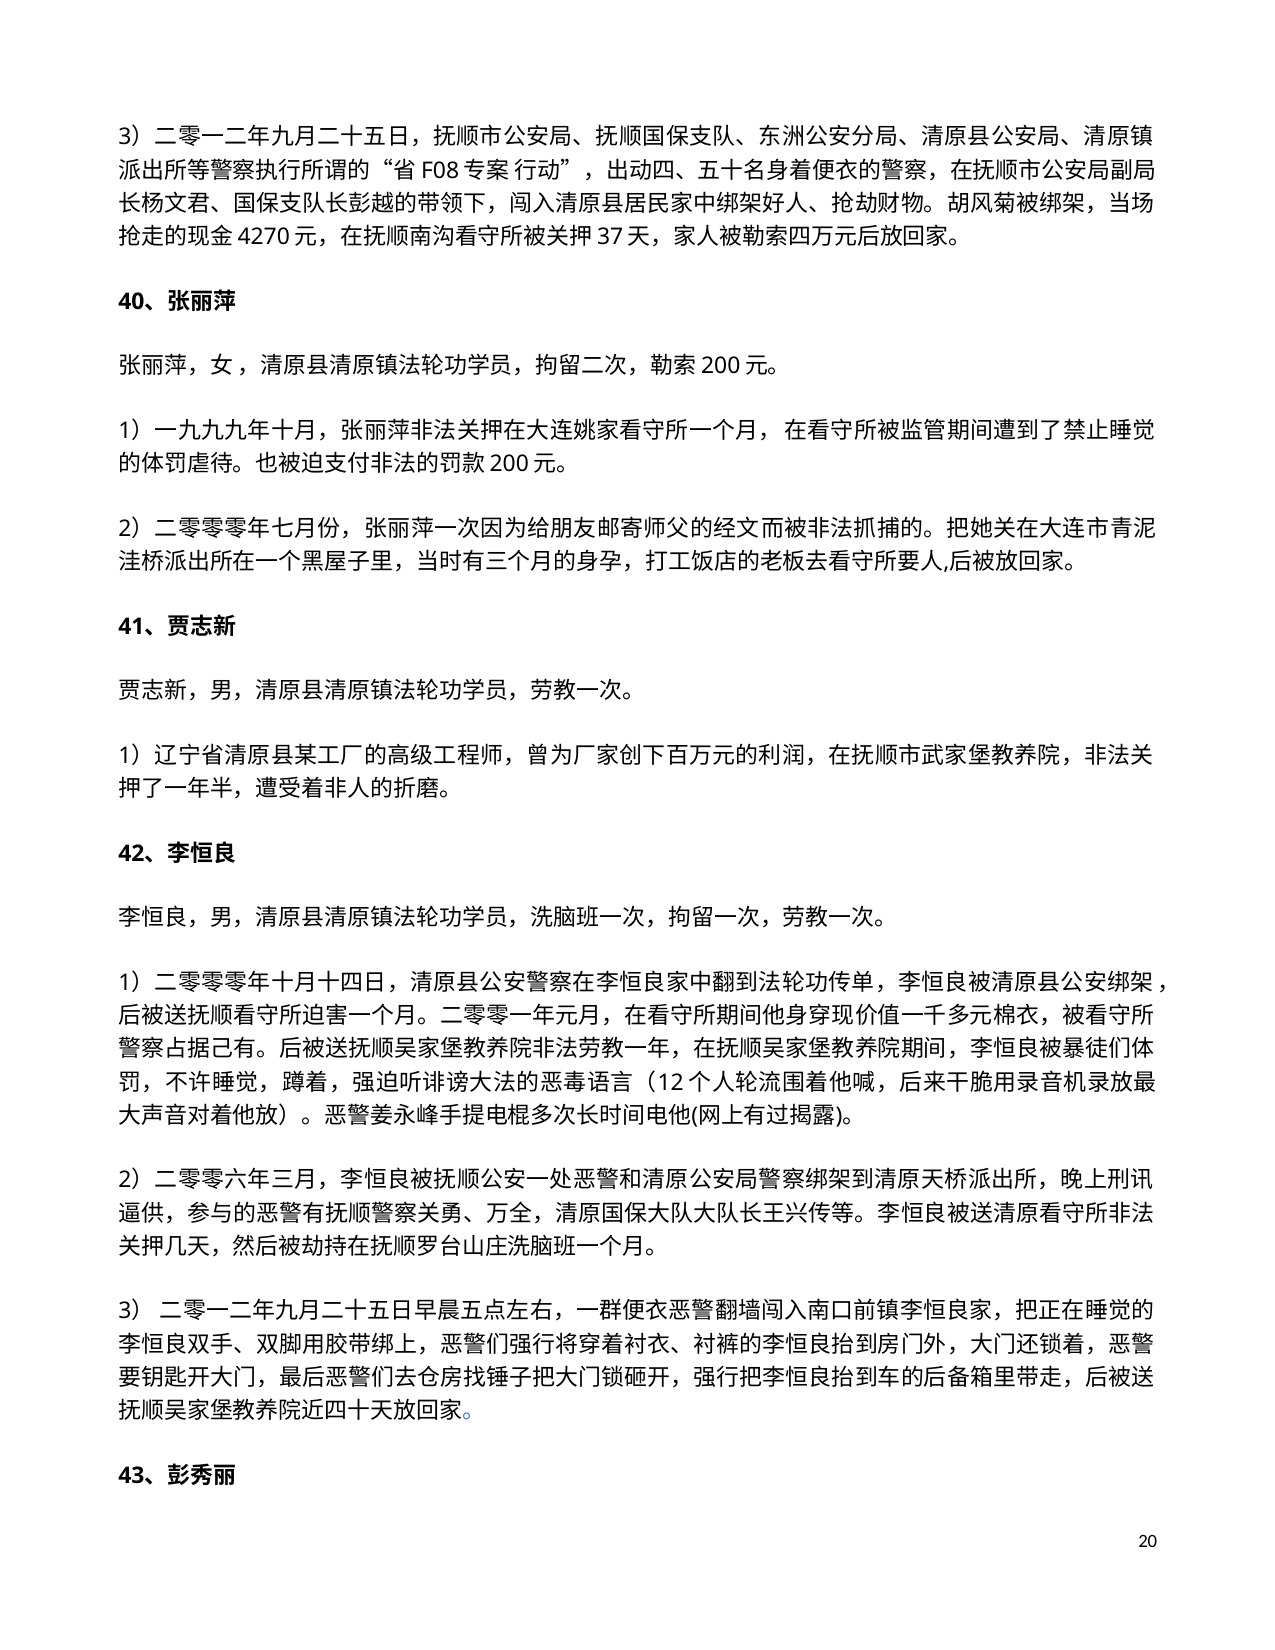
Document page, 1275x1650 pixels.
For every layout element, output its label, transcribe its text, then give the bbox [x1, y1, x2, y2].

text 3） 二零一二年九月二十五日早晨五点左右，一群便衣恶警翻墙闯入南口前镇李恒良家，把正在睡觉的李恒良双手、双脚用胶带绑上，恶警们强行将穿着衬衣、衬裤的李恒良抬到房门外，大门还锁着，恶警要钥匙开大门，最后恶警们去仓房找锤子把大门锁砸开，强行把李恒良抬到车的后备箱里带走，后被送抚顺吴家堡教养院近四十天放回家。 [118, 1292, 1157, 1425]
text 张丽萍，女 ，清原县清原镇法轮功学员，拘留二次，勒索200元。 [118, 347, 1157, 381]
text 42、李恒良 [118, 834, 1157, 868]
text 43、彭秀丽 [118, 1457, 1157, 1490]
text 1）二零零零年十月十四日，清原县公安警察在李恒良家中翻到法轮功传单，李恒良被清原县公安绑架，后被送抚顺看守所迫害一个月。二零零一年元月，在看守所期间他身穿现价值一千多元棉衣，被看守所警察占据己有。后被送抚顺吴家堡教养院非法劳教一年，在抚顺吴家堡教养院期间，李恒良被暴徒们体罚，不许睡觉，蹲着，强迫听诽谤大法的恶毒语言（12个人轮流围着他喊，后来干脆用录音机录放最大声音对着他放）。恶警姜永峰手提电棍多次长时间电他(网上有过揭露)。 [118, 963, 1157, 1130]
text 贾志新，男，清原县清原镇法轮功学员，劳教一次。 [118, 672, 1157, 705]
text 3）二零一二年九月二十五日，抚顺市公安局、抚顺国保支队、东洲公安分局、清原县公安局、清原镇派出所等警察执行所谓的“省F08专案 行动”，出动四、五十名身着便衣的警察，在抚顺市公安局副局长杨文君、国保支队长彭越的带领下，闯入清原县居民家中绑架好人、抢劫财物。胡风菊被绑架，当场抢走的现金4270元，在抚顺南沟看守所被关押37天，家人被勒索四万元后放回家。 [118, 118, 1157, 251]
text 1）辽宁省清原县某工厂的高级工程师，曾为厂家创下百万元的利润，在抚顺市武家堡教养院，非法关押了一年半，遭受着非人的折磨。 [118, 737, 1157, 803]
text 41、贾志新 [118, 608, 1157, 641]
text 40、张丽萍 [118, 283, 1157, 316]
text 2）二零零零年七月份，张丽萍一次因为给朋友邮寄师父的经文而被非法抓捕的。把她关在大连市青泥洼桥派出所在一个黑屋子里，当时有三个月的身孕，打工饭店的老板去看守所要人,后被放回家。 [118, 510, 1157, 576]
text 1）一九九九年十月，张丽萍非法关押在大连姚家看守所一个月，在看守所被监管期间遭到了禁止睡觉的体罚虐待。也被迫支付非法的罚款200元。 [118, 412, 1157, 478]
text 2）二零零六年三月，李恒良被抚顺公安一处恶警和清原公安局警察绑架到清原天桥派出所，晚上刑讯逼供，参与的恶警有抚顺警察关勇、万全，清原国保大队大队长王兴传等。李恒良被送清原看守所非法关押几天，然后被劫持在抚顺罗台山庄洗脑班一个月。 [118, 1161, 1157, 1261]
text 李恒良，男，清原县清原镇法轮功学员，洗脑班一次，拘留一次，劳教一次。 [118, 899, 1157, 932]
